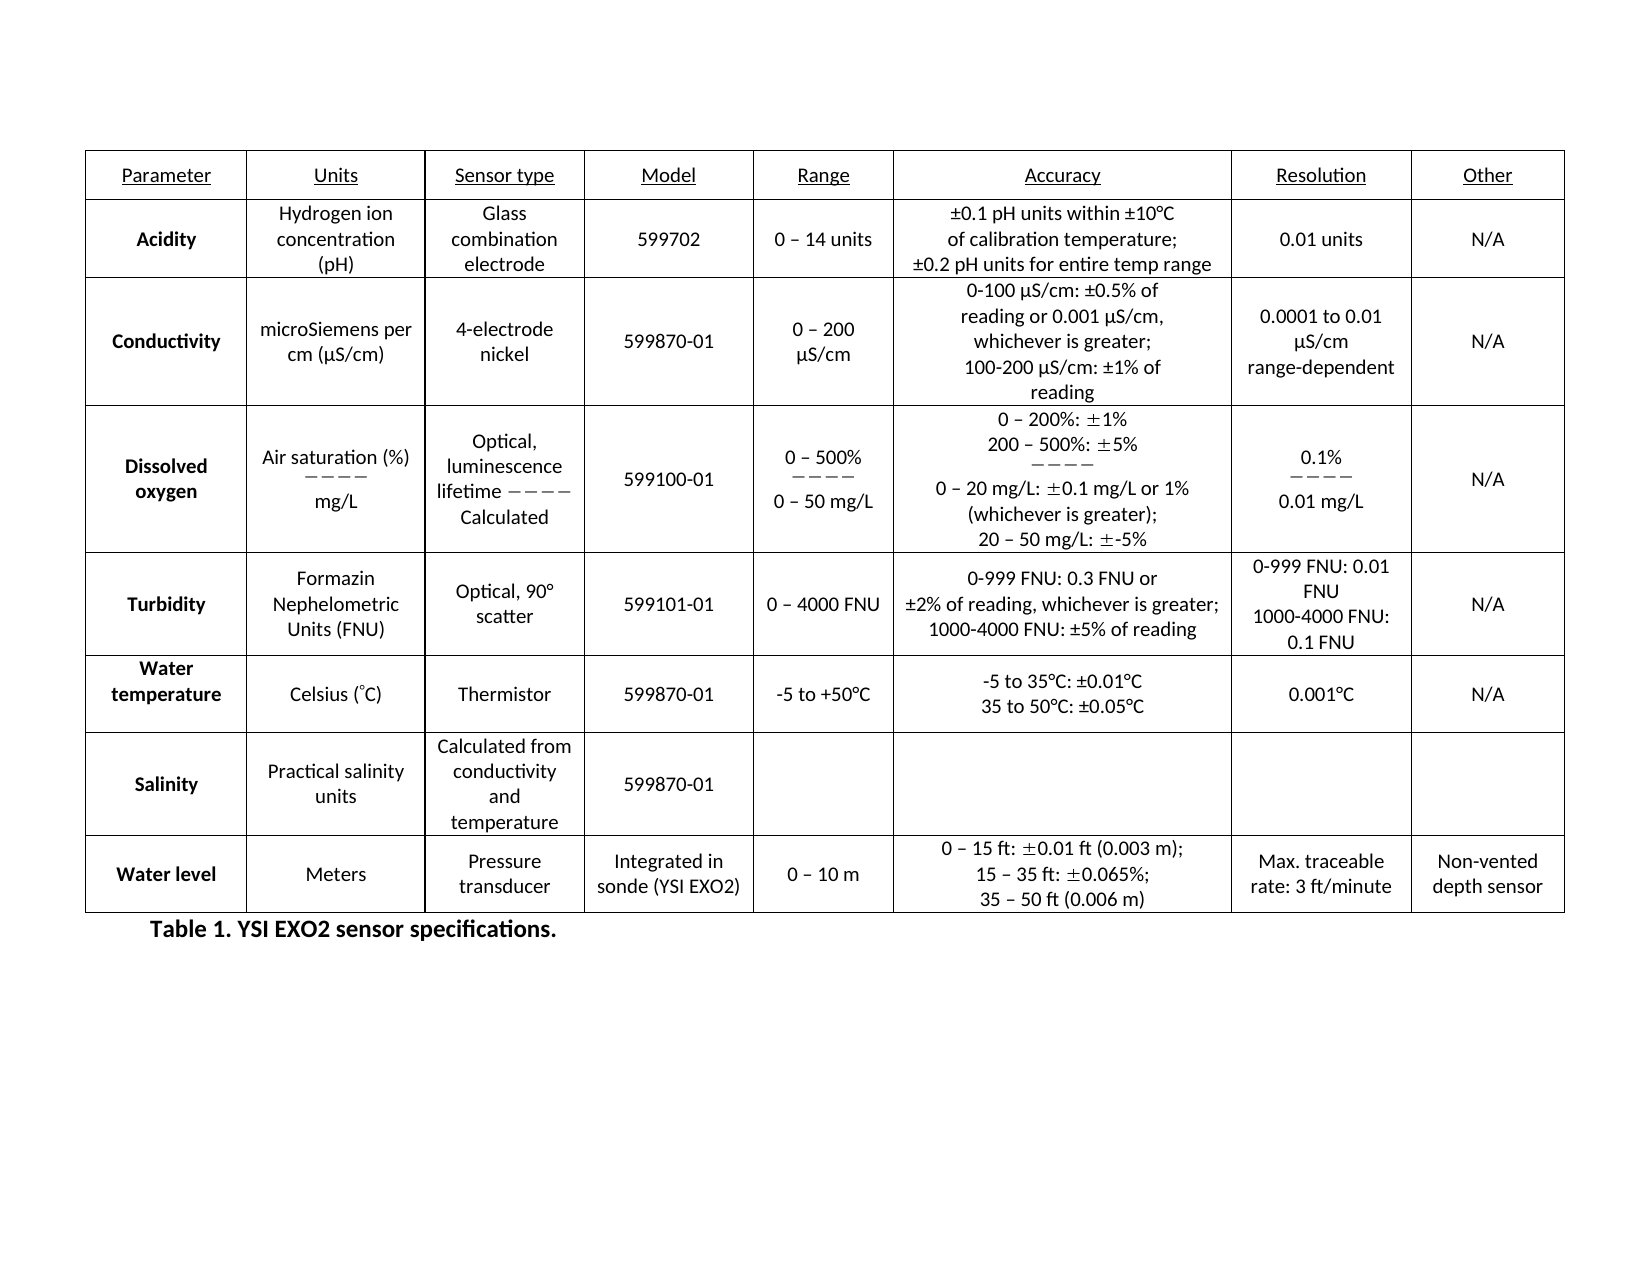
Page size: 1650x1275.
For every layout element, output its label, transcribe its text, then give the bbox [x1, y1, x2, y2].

table_cell ±0.1 pH units within ±10°C of calibration temperature; ±0.2 pH units for entire temp range [894, 200, 1231, 277]
table_cell N/A [1412, 278, 1564, 405]
table_cell 0.001°C [1232, 656, 1411, 732]
table_cell 599870-01 [585, 733, 753, 834]
table_header Sensor type [426, 151, 584, 199]
table_cell 599100-01 [585, 406, 753, 552]
table_cell Pressure transducer [426, 836, 584, 912]
table_cell 0 – 200 µS/cm [754, 278, 893, 405]
table_cell Water temperature [86, 656, 246, 732]
table_cell 599702 [585, 200, 753, 277]
table_cell 0.1% ¾¾¾¾ 0.01 mg/L [1232, 406, 1411, 552]
table_cell [1232, 733, 1411, 834]
table_cell Non-vented depth sensor [1412, 836, 1564, 912]
table_cell Celsius (°C) [247, 656, 424, 732]
table_cell [1412, 733, 1564, 834]
table_cell microSiemens per cm (µS/cm) [247, 278, 424, 405]
table_cell Practical salinity units [247, 733, 424, 834]
table_header Range [754, 151, 893, 199]
table_cell -5 to +50°C [754, 656, 893, 732]
table_cell Glass combination electrode [426, 200, 584, 277]
table_cell Air saturation (%) ¾¾¾¾ mg/L [247, 406, 424, 552]
table_cell N/A [1412, 406, 1564, 552]
table_cell N/A [1412, 553, 1564, 654]
table_cell -5 to 35°C: ±0.01°C 35 to 50°C: ±0.05°C [894, 656, 1231, 732]
table_header Other [1412, 151, 1564, 199]
table_cell 0 – 10 m [754, 836, 893, 912]
table_cell 0-100 µS/cm: ±0.5% of reading or 0.001 µS/cm, whichever is greater; 100-200 µS/cm: ±1% of reading [894, 278, 1231, 405]
table_cell [894, 733, 1231, 834]
table_cell Conductivity [86, 278, 246, 405]
table_cell Turbidity [86, 553, 246, 654]
table_header Units [247, 151, 424, 199]
table_cell 0.0001 to 0.01 µS/cm range-dependent [1232, 278, 1411, 405]
table_cell Thermistor [426, 656, 584, 732]
table_cell 0 – 500% ¾¾¾¾ 0 – 50 mg/L [754, 406, 893, 552]
table_cell 0 – 15 ft: ±0.01 ft (0.003 m); 15 – 35 ft: ±0.065%; 35 – 50 ft (0.006 m) [894, 836, 1231, 912]
table_cell Dissolved oxygen [86, 406, 246, 552]
table_cell Max. traceable rate: 3 ft/minute [1232, 836, 1411, 912]
table_header Resolution [1232, 151, 1411, 199]
table_cell 0 – 200%: ±1% 200 – 500%: ±5% ¾¾¾¾ 0 – 20 mg/L: ±0.1 mg/L or 1% (whichever is greater); 20 – 50 mg/L: ±-5% [894, 406, 1231, 552]
table_header Accuracy [894, 151, 1231, 199]
table_cell 0-999 FNU: 0.3 FNU or ±2% of reading, whichever is greater; 1000-4000 FNU: ±5% of reading [894, 553, 1231, 654]
table_cell 599870-01 [585, 278, 753, 405]
table_cell Calculated from conductivity and temperature [426, 733, 584, 834]
table_cell Formazin Nephelometric Units (FNU) [247, 553, 424, 654]
table_cell Integrated in sonde (YSI EXO2) [585, 836, 753, 912]
table_cell Water level [86, 836, 246, 912]
table_cell N/A [1412, 200, 1564, 277]
table_cell Optical, 90° scatter [426, 553, 584, 654]
table_cell Hydrogen ion concentration (pH) [247, 200, 424, 277]
table_cell Optical, luminescence lifetime ¾¾¾¾ Calculated [426, 406, 584, 552]
table_cell 0-999 FNU: 0.01 FNU 1000-4000 FNU: 0.1 FNU [1232, 553, 1411, 654]
table_cell Acidity [86, 200, 246, 277]
table_cell 0 – 4000 FNU [754, 553, 893, 654]
table_cell 0.01 units [1232, 200, 1411, 277]
table_cell [754, 733, 893, 834]
text Table 1. YSI EXO2 sensor specifications. [150, 913, 1500, 943]
table_header Parameter [86, 151, 246, 199]
table_cell 599870-01 [585, 656, 753, 732]
table_cell 4-electrode nickel [426, 278, 584, 405]
table_header Model [585, 151, 753, 199]
table_cell Meters [247, 836, 424, 912]
table_cell Salinity [86, 733, 246, 834]
table_cell N/A [1412, 656, 1564, 732]
table_cell 599101-01 [585, 553, 753, 654]
table_cell 0 – 14 units [754, 200, 893, 277]
